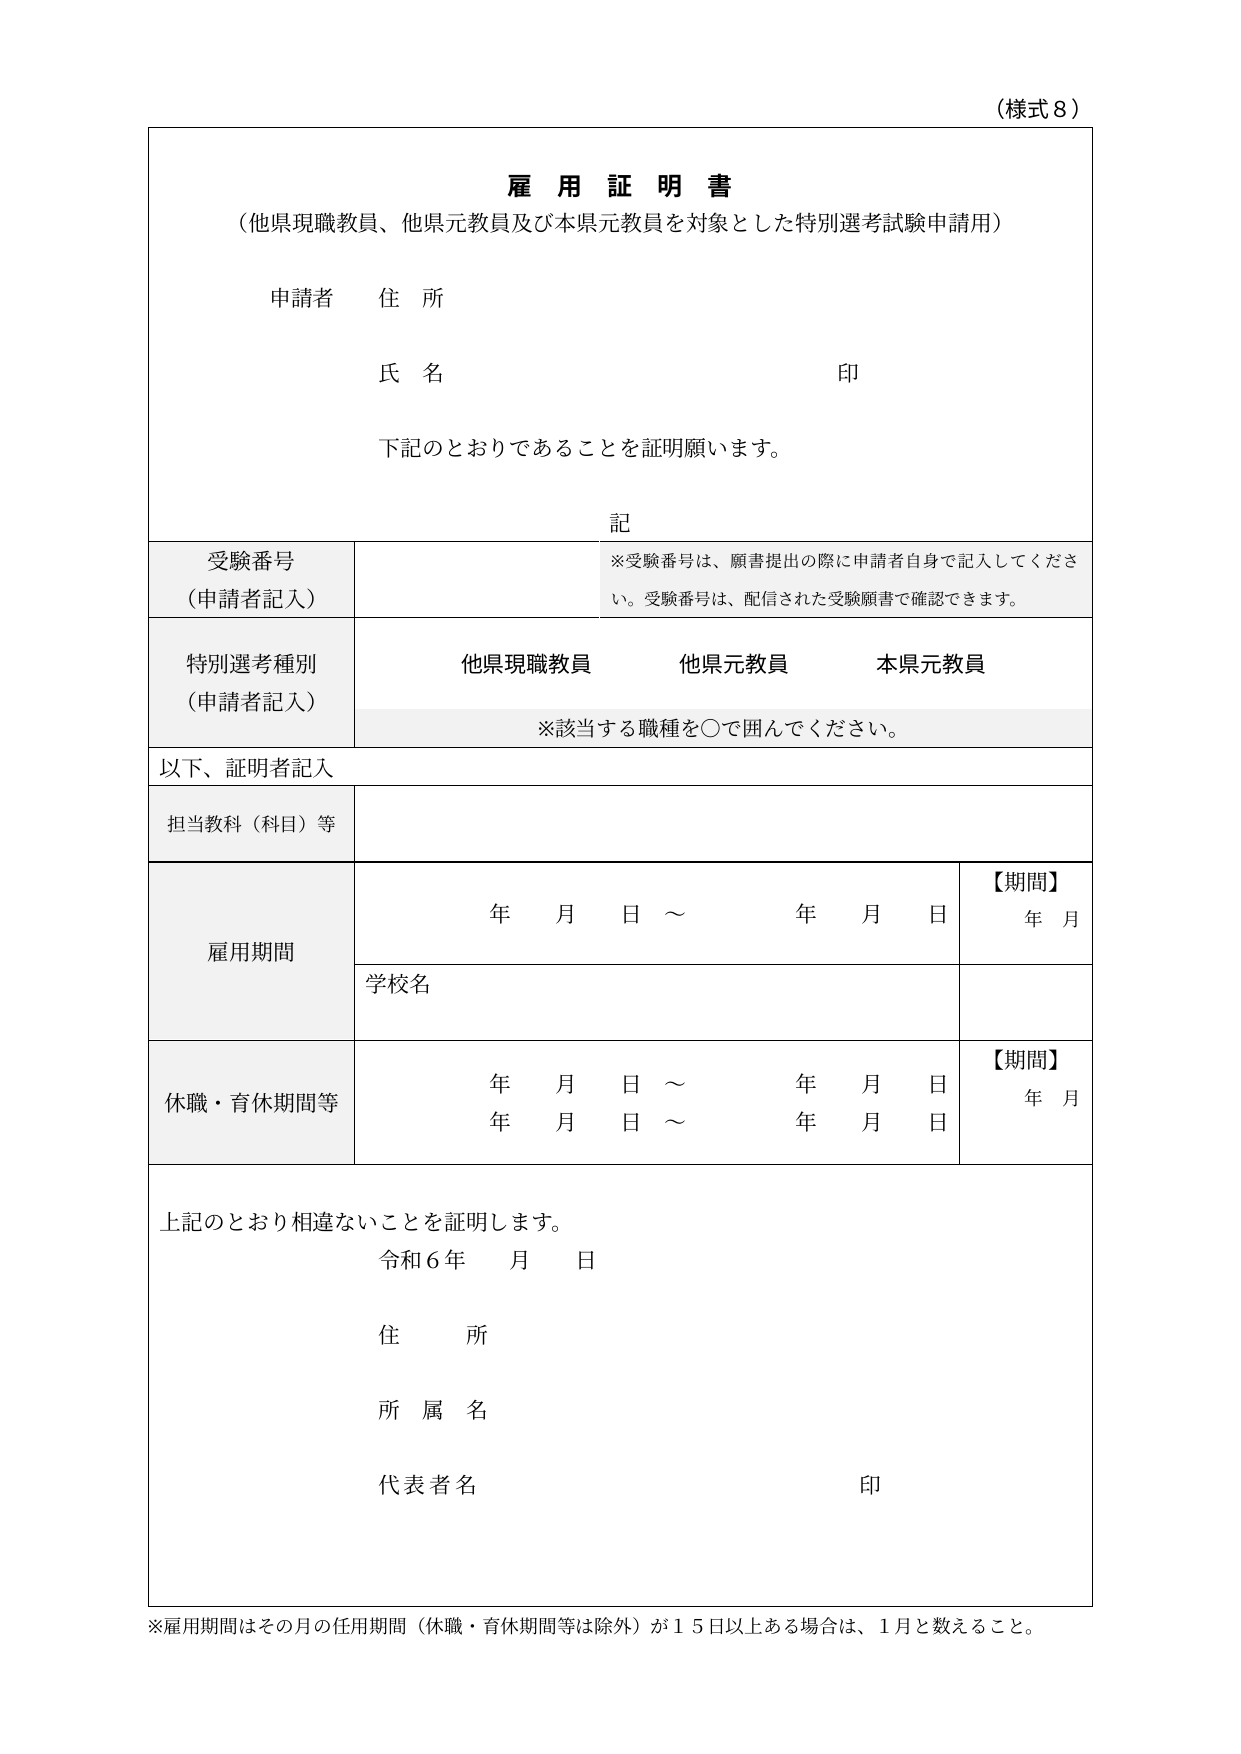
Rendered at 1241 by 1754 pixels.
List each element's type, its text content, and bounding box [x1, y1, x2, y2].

table_cell 雇用期間 [149, 863, 354, 1039]
table_cell [355, 542, 599, 617]
text ※雇用期間はその月の任用期間（休職・育休期間等は除外）が１５日以上ある場合は、１月と数えること。 [148, 1607, 1092, 1644]
table_cell 受験番号 （申請者記入） [149, 542, 354, 617]
table_cell 年 月 日 ～ 年 月 日 [355, 863, 959, 963]
table_cell 上記のとおり相違ないことを証明します。 令和６年 月 日 住 所 所 属 名 代表者名 印 [149, 1165, 1092, 1606]
table_cell 学校名 [355, 965, 959, 1039]
table_cell ※受験番号は、願書提出の際に申請者自身で記入してください。受験番号は、配信された受験願書で確認できます。 [600, 542, 1092, 617]
table_cell 以下、証明者記入 [149, 748, 1092, 785]
table_cell ※該当する職種を○で囲んでください。 [355, 709, 1092, 747]
table_cell 他県現職教員 他県元教員 本県元教員 [355, 618, 1092, 708]
table_cell 特別選考種別 （申請者記入） [149, 618, 354, 747]
table_cell 年 月 日 ～ 年 月 日 年 月 日 ～ 年 月 日 [355, 1041, 959, 1164]
table_cell 休職・育休期間等 [149, 1041, 354, 1164]
table_cell 【期間】 年 月 [960, 1041, 1092, 1164]
table_cell 担当教科（科目）等 [149, 786, 354, 861]
text （様式８） [148, 89, 1092, 127]
table_cell [960, 965, 1092, 1039]
table_header 雇 用 証 明 書 （他県現職教員、他県元教員及び本県元教員を対象とした特別選考試験申請用） 申請者 住 所 氏 名 印 下記のとおりであることを証明願います。 記 [149, 128, 1092, 541]
table_cell 【期間】 年 月 [960, 863, 1092, 963]
table_cell [355, 786, 1092, 861]
